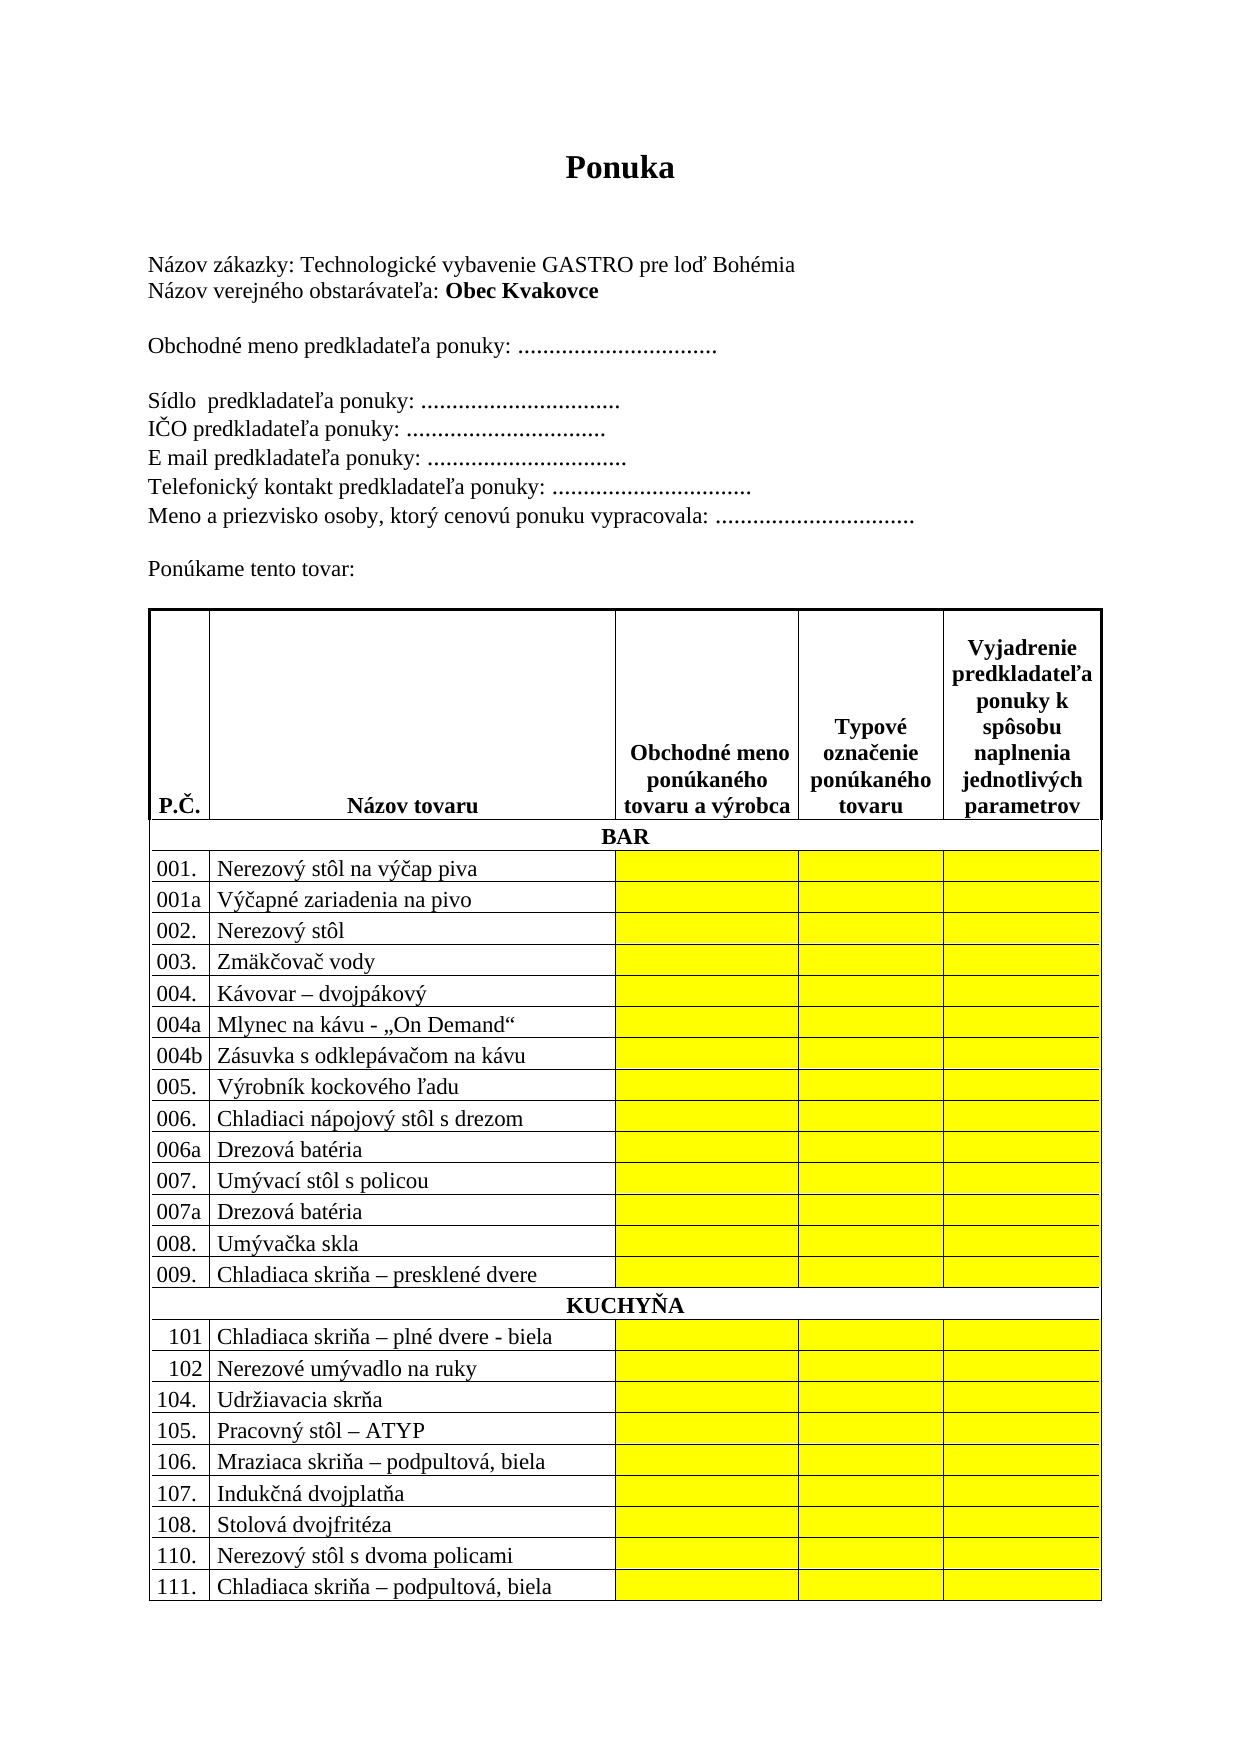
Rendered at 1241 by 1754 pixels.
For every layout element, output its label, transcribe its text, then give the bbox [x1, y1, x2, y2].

table_cell 104. [150, 1381, 209, 1412]
table_cell 001a [150, 881, 209, 912]
table_cell [944, 1569, 1101, 1600]
table_cell [799, 882, 943, 912]
table_cell [799, 1507, 943, 1537]
table_cell 004a [150, 1006, 209, 1037]
subtitle Názov verejného obstarávateľa: Obec Kvakovce [148, 277, 1093, 303]
table_cell [944, 1350, 1101, 1381]
table_cell [944, 1069, 1101, 1100]
table_cell 006. [150, 1100, 209, 1131]
table_cell Umývačka skla [210, 1226, 615, 1256]
table_cell [944, 1381, 1101, 1412]
table_cell [799, 1226, 943, 1256]
table_cell [616, 1132, 798, 1162]
table_cell 107. [150, 1475, 209, 1506]
table_cell [944, 1506, 1101, 1537]
subtitle Názov zákazky: Technologické vybavenie GASTRO pre loď Bohémia [148, 251, 1093, 277]
table_cell [616, 1257, 798, 1287]
table_cell [799, 1382, 943, 1412]
table_cell [799, 1320, 943, 1350]
table_cell [944, 1162, 1101, 1193]
table_cell [944, 1100, 1101, 1131]
table_cell [616, 1226, 798, 1256]
table_cell Drezová batéria [210, 1195, 615, 1225]
table_cell [799, 1538, 943, 1568]
table_cell BAR [150, 819, 1101, 850]
table_cell 007. [150, 1162, 209, 1193]
table_cell [616, 1507, 798, 1537]
table_cell [616, 913, 798, 943]
table_cell [616, 1570, 798, 1600]
table_cell 006a [150, 1131, 209, 1162]
table_cell [616, 1101, 798, 1131]
table_cell Výčapné zariadenia na pivo [210, 882, 615, 912]
table_cell [616, 1382, 798, 1412]
table_cell 105. [150, 1412, 209, 1443]
table_cell [616, 1007, 798, 1037]
table_cell Pracovný stôl – ATYP [210, 1413, 615, 1443]
table_cell [944, 1131, 1101, 1162]
table_cell 004. [150, 975, 209, 1006]
table_cell 001. [150, 850, 209, 881]
table_cell [944, 1444, 1101, 1475]
table_cell [616, 1038, 798, 1068]
table_cell Chladiaca skriňa – plné dvere - biela [210, 1320, 615, 1350]
table_cell [799, 1070, 943, 1100]
subtitle Obchodné meno predkladateľa ponuky: ................................ [148, 330, 1093, 358]
subtitle Telefonický kontakt predkladateľa ponuky: ................................ [148, 471, 1093, 500]
table_cell Zmäkčovač vody [210, 945, 615, 975]
subtitle IČO predkladateľa ponuky: ................................ [148, 413, 1093, 442]
table_cell [944, 1475, 1101, 1506]
table_cell [616, 1195, 798, 1225]
table_cell [799, 1101, 943, 1131]
table_cell Udržiavacia skrňa [210, 1382, 615, 1412]
table_cell 003. [150, 944, 209, 975]
table_cell [799, 1445, 943, 1475]
table_cell [944, 912, 1101, 943]
table_cell 111. [150, 1569, 209, 1600]
table_cell Nerezový stôl na výčap piva [210, 851, 615, 881]
table_cell 110. [150, 1537, 209, 1568]
table_cell [616, 1070, 798, 1100]
table_cell [944, 1537, 1101, 1568]
table_cell [944, 1319, 1101, 1350]
table_header Obchodné meno ponúkaného tovaru a výrobca [616, 611, 798, 818]
table_cell Chladiaci nápojový stôl s drezom [210, 1101, 615, 1131]
table_cell Kávovar – dvojpákový [210, 976, 615, 1006]
table_cell [616, 1320, 798, 1350]
table_cell [616, 1413, 798, 1443]
table_cell [944, 1225, 1101, 1256]
table_cell [944, 1194, 1101, 1225]
table_cell Chladiaca skriňa – podpultová, biela [210, 1570, 615, 1600]
table_cell Chladiaca skriňa – presklené dvere [210, 1257, 615, 1287]
table_cell Drezová batéria [210, 1132, 615, 1162]
table_cell 007a [150, 1194, 209, 1225]
table_cell [799, 1007, 943, 1037]
table_cell 106. [150, 1444, 209, 1475]
table_cell [799, 1351, 943, 1381]
table_cell Nerezové umývadlo na ruky [210, 1351, 615, 1381]
table_cell [799, 1038, 943, 1068]
table_cell 102 [150, 1350, 209, 1381]
table_cell 009. [150, 1256, 209, 1287]
subtitle Ponuka [148, 148, 1093, 186]
table_header Názov tovaru [210, 611, 615, 818]
table_cell [799, 1195, 943, 1225]
table_cell Výrobník kockového ľadu [210, 1070, 615, 1100]
table_cell [616, 945, 798, 975]
table_cell [616, 1476, 798, 1506]
table_cell [944, 850, 1101, 881]
table_cell [616, 882, 798, 912]
table_cell Zásuvka s odklepávačom na kávu [210, 1038, 615, 1068]
table_cell [944, 944, 1101, 975]
table_cell Nerezový stôl s dvoma policami [210, 1538, 615, 1568]
table_cell [616, 976, 798, 1006]
table_cell 101 [150, 1319, 209, 1350]
table_cell [799, 1163, 943, 1193]
table_cell [799, 945, 943, 975]
table_cell [616, 851, 798, 881]
table_cell [944, 1037, 1101, 1068]
table_cell [944, 1256, 1101, 1287]
table_cell [799, 1132, 943, 1162]
table_cell Nerezový stôl [210, 913, 615, 943]
table_cell KUCHYŇA [150, 1287, 1101, 1318]
table_cell [944, 881, 1101, 912]
table_cell 005. [150, 1069, 209, 1100]
table_cell [799, 976, 943, 1006]
subtitle Ponúkame tento tovar: [148, 555, 1093, 581]
table_cell 008. [150, 1225, 209, 1256]
table_cell 108. [150, 1506, 209, 1537]
table_cell 002. [150, 912, 209, 943]
table_header Vyjadrenie predkladateľa ponuky k spôsobu naplnenia jednotlivých parametrov [944, 611, 1100, 818]
table_cell [799, 1413, 943, 1443]
table_cell [616, 1538, 798, 1568]
subtitle Sídlo predkladateľa ponuky: ................................ [148, 385, 1093, 413]
table_cell Mraziaca skriňa – podpultová, biela [210, 1445, 615, 1475]
subtitle Meno a priezvisko osoby, ktorý cenovú ponuku vypracovala: ................................ [148, 500, 1093, 528]
table_cell [799, 913, 943, 943]
table_cell Umývací stôl s policou [210, 1163, 615, 1193]
table_cell [944, 1412, 1101, 1443]
table_cell Indukčná dvojplatňa [210, 1476, 615, 1506]
table_cell 004b [150, 1037, 209, 1068]
table_cell [616, 1351, 798, 1381]
table_cell [799, 851, 943, 881]
subtitle E mail predkladateľa ponuky: ................................ [148, 442, 1093, 471]
table_header Typové označenie ponúkaného tovaru [799, 611, 943, 818]
table_cell [616, 1163, 798, 1193]
table_cell [944, 1006, 1101, 1037]
table_cell [616, 1445, 798, 1475]
table_cell [944, 975, 1101, 1006]
table_cell [799, 1257, 943, 1287]
table_header P.Č. [151, 611, 209, 818]
table_cell Mlynec na kávu - „On Demand“ [210, 1007, 615, 1037]
table_cell [799, 1476, 943, 1506]
table_cell [799, 1570, 943, 1600]
table_cell Stolová dvojfritéza [210, 1507, 615, 1537]
